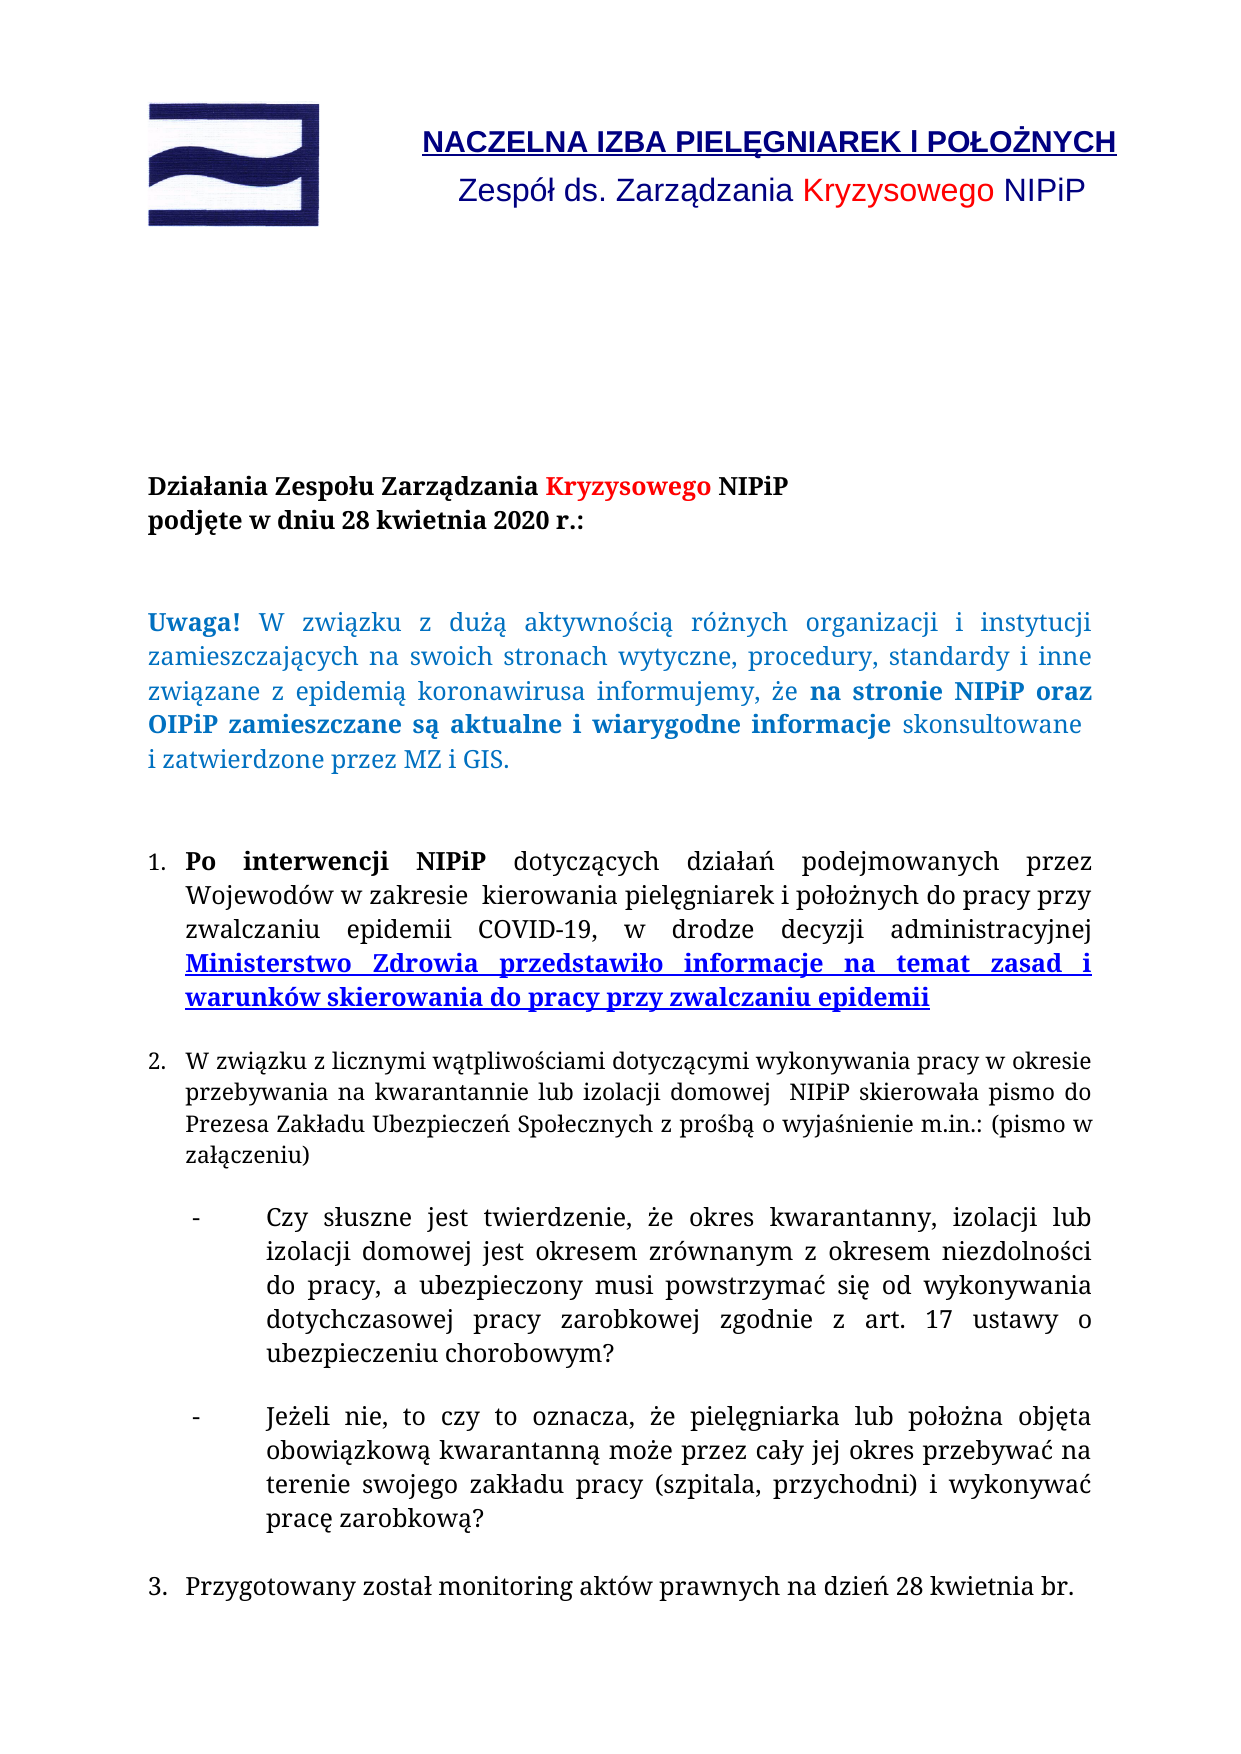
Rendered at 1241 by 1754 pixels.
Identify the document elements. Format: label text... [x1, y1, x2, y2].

text podjęte w dniu 28 kwietnia 2020 r.: [148, 503, 1093, 537]
text - Czy słuszne jest twierdzenie, że okres kwarantanny, izolacji lub izolacji domowej jest okresem zrównanym z okresem niezdolności do pracy, a ubezpieczony musi powstrzymać się od wykonywania dotychczasowej pracy zarobkowej zgodnie z art. 17 ustawy o ubezpieczeniu chorobowym? [192, 1199, 1093, 1369]
list Przygotowany został monitoring aktów prawnych na dzień 28 kwietnia br. [148, 1569, 1093, 1603]
list Po interwencji NIPiP dotyczących działań podejmowanych przez Wojewodów w zakresie kierowania pielęgniarek i położnych do pracy przy zwalczaniu epidemii COVID-19, w drodze decyzji administracyjnej Ministerstwo Zdrowia przedstawiło informacje na temat zasad i warunków skierowania do pracy przy zwalczaniu epidemii [148, 843, 1093, 1014]
list W związku z licznymi wątpliwościami dotyczącymi wykonywania pracy w okresie przebywania na kwarantannie lub izolacji domowej NIPiP skierowała pismo do Prezesa Zakładu Ubezpieczeń Społecznych z prośbą o wyjaśnienie m.in.: (pismo w załączeniu) [148, 1045, 1093, 1170]
text - Jeżeli nie, to czy to oznacza, że pielęgniarka lub położna objęta obowiązkową kwarantanną może przez cały jej okres przebywać na terenie swojego zakładu pracy (szpitala, przychodni) i wykonywać pracę zarobkową? [192, 1399, 1093, 1535]
text Działania Zespołu Zarządzania Kryzysowego NIPiP [148, 469, 1093, 503]
text Uwaga! W związku z dużą aktywnością różnych organizacji i instytucji zamieszczających na swoich stronach wytyczne, procedury, standardy i inne związane z epidemią koronawirusa informujemy, że na stronie NIPiP oraz OIPiP zamieszczane są aktualne i wiarygodne informacje skonsultowane i zatwierdzone przez MZ i GIS. [148, 605, 1093, 775]
picture [147, 101, 320, 227]
